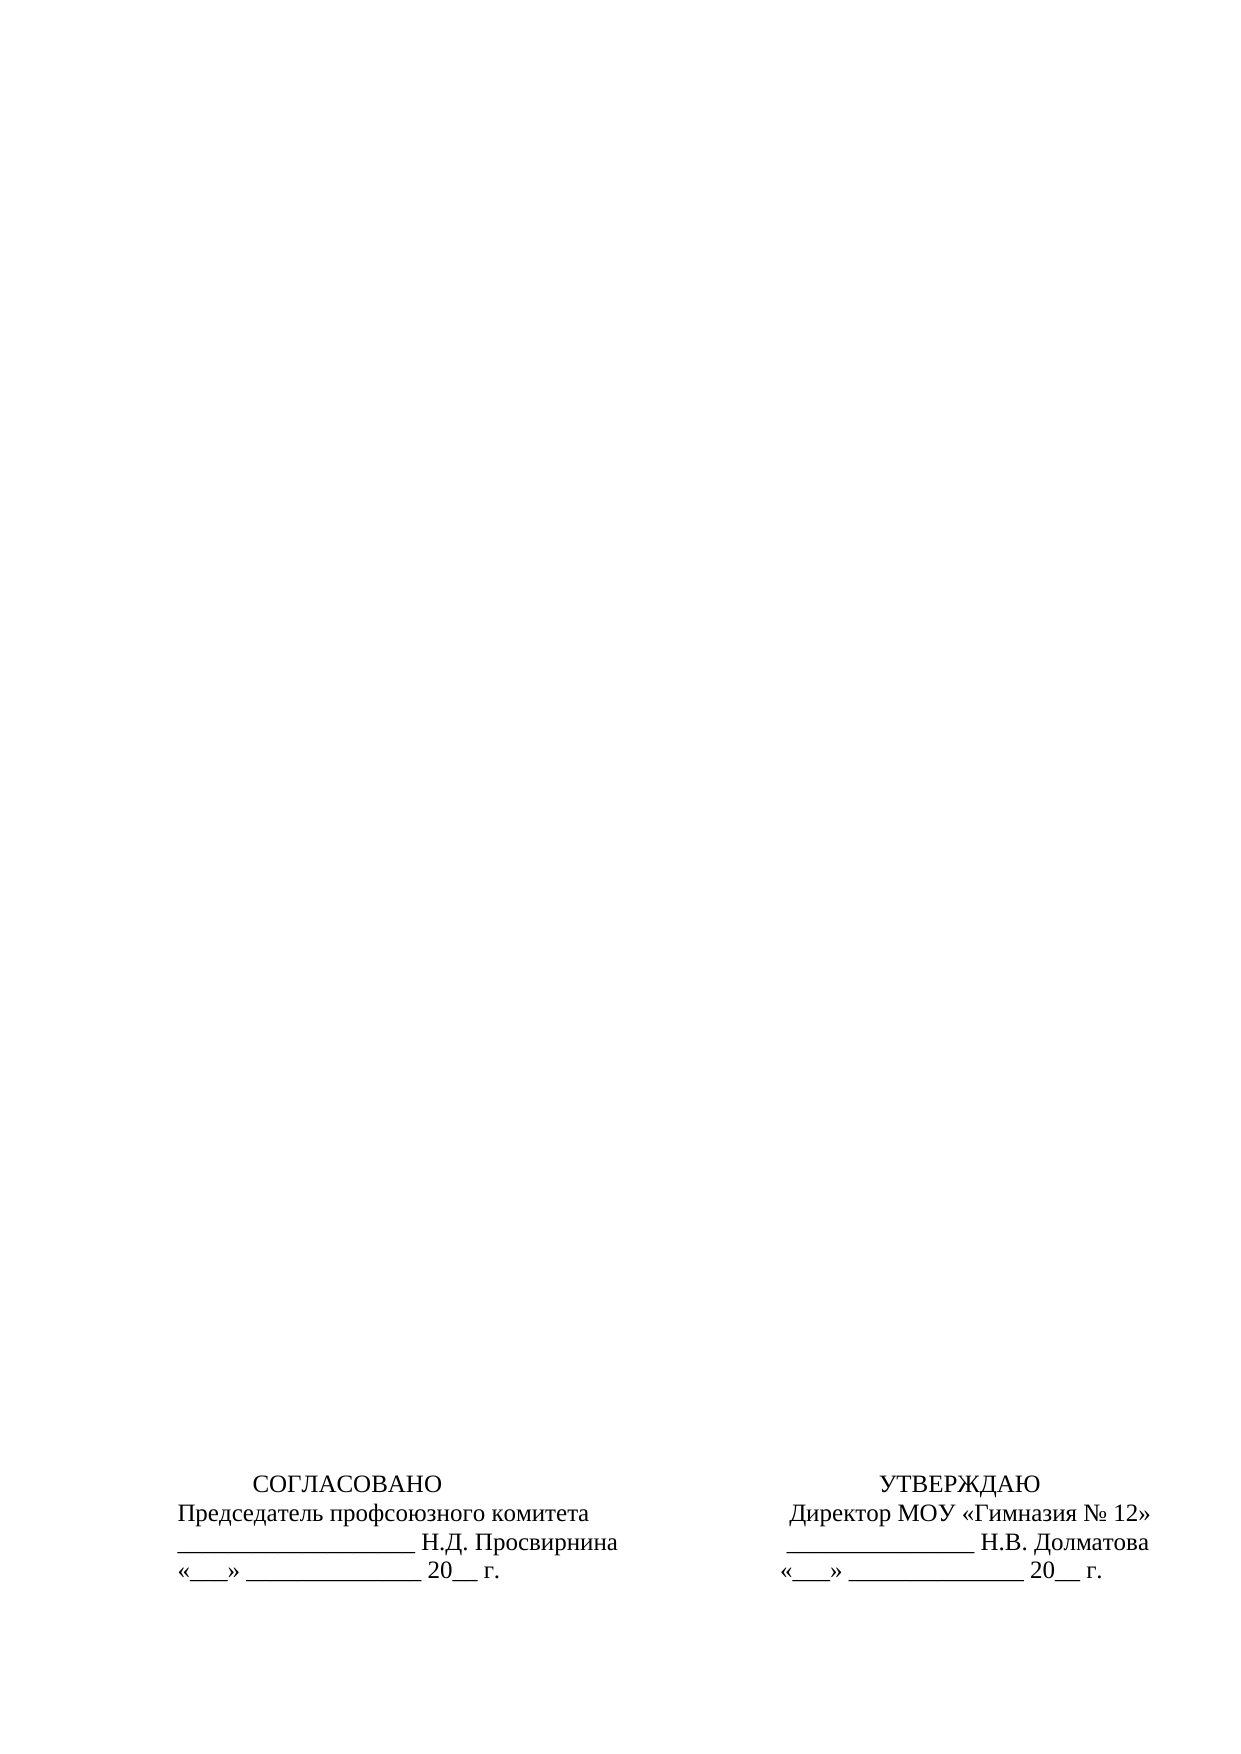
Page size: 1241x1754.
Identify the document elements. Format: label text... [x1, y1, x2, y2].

text «___» ______________ 20__ г. «___» ______________ 20__ г. [177, 1556, 1152, 1584]
text ___________________ Н.Д. Просвирнина _______________ Н.В. Долматова [177, 1527, 1152, 1556]
text СОГЛАСОВАНО УТВЕРЖДАЮ [177, 1469, 1152, 1498]
text Председатель профсоюзного комитета Директор МОУ «Гимназия № 12» [177, 1498, 1152, 1527]
